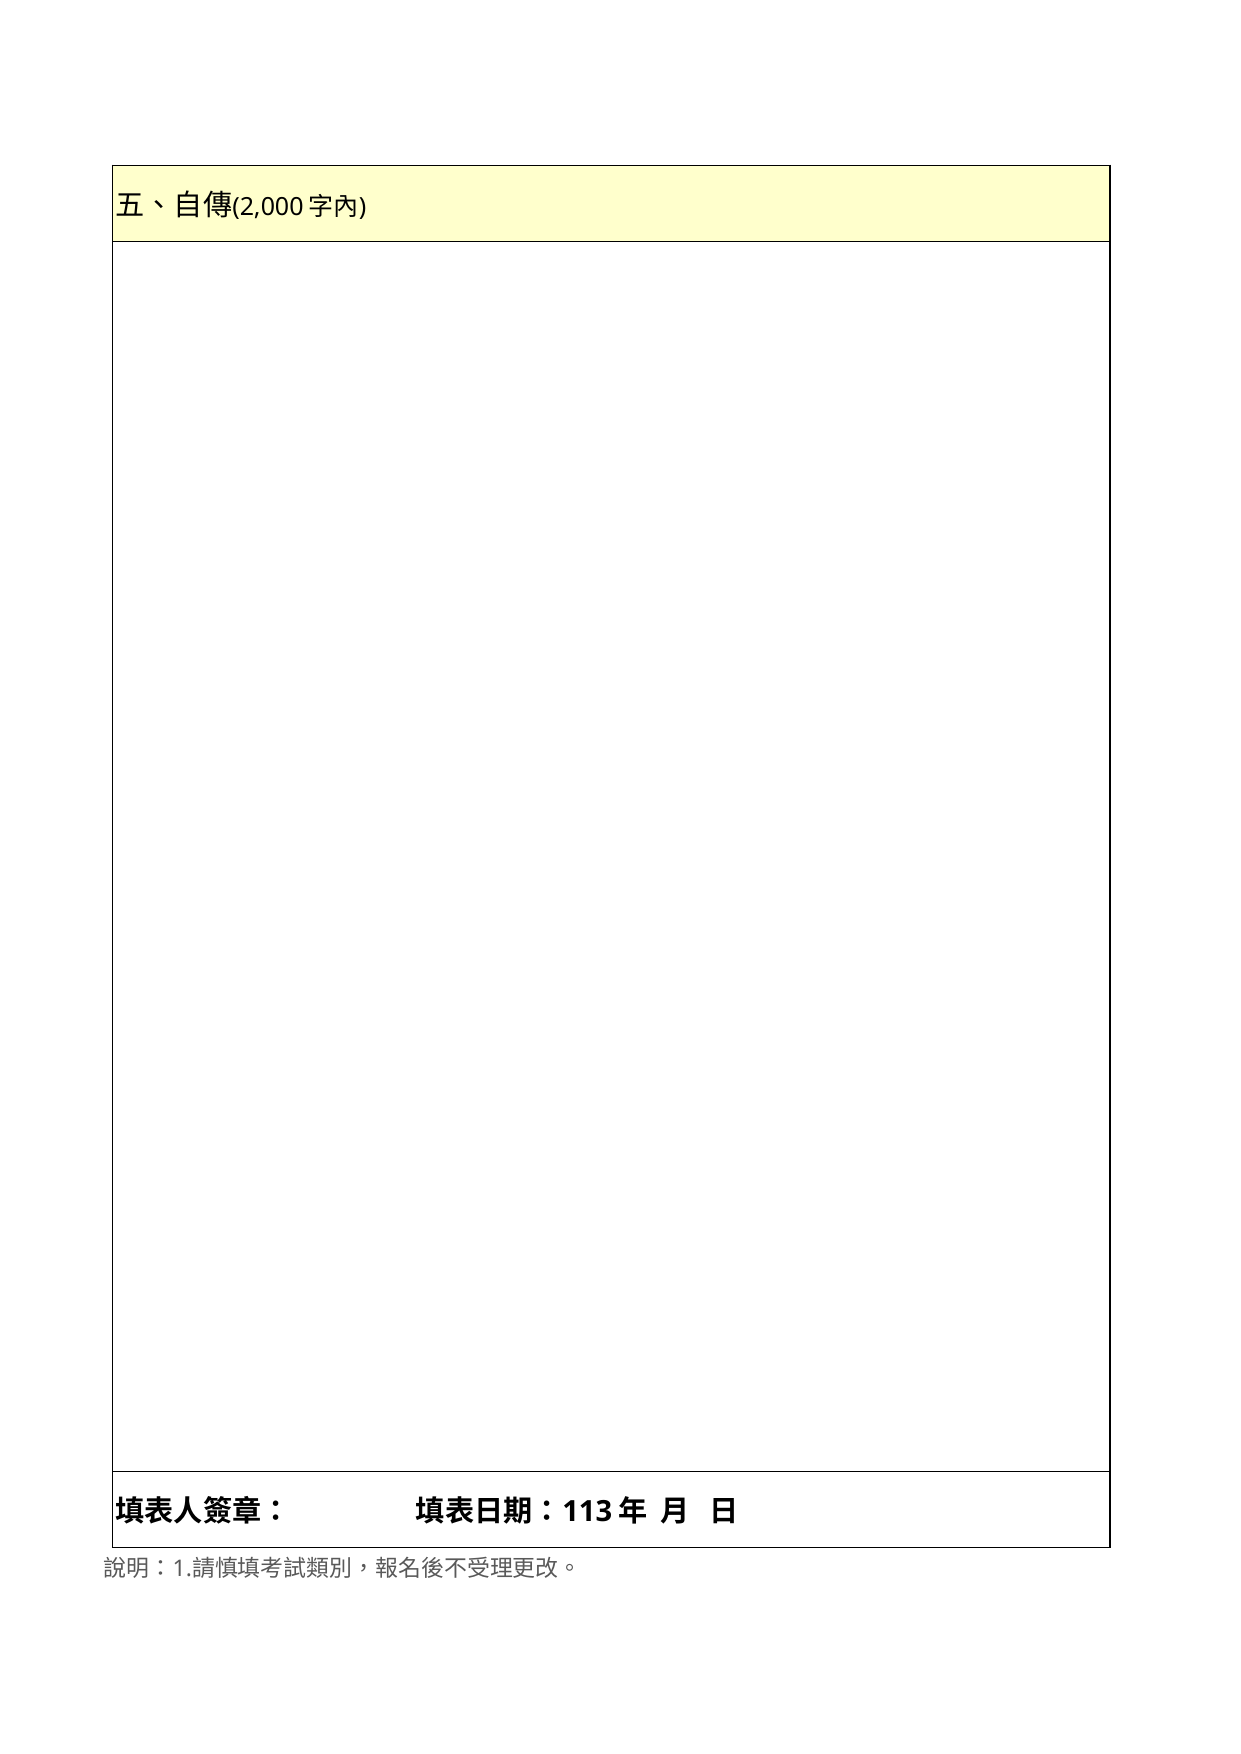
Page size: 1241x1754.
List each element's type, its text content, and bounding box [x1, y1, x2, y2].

table_cell 五、自傳(2,000字內) [113, 166, 1109, 241]
table_cell [113, 242, 1109, 1471]
text 說明：1.請慎填考試類別，報名後不受理更改。 [104, 1548, 1128, 1585]
table_cell 填表人簽章： 填表日期：113年 月 日 [113, 1472, 1109, 1547]
